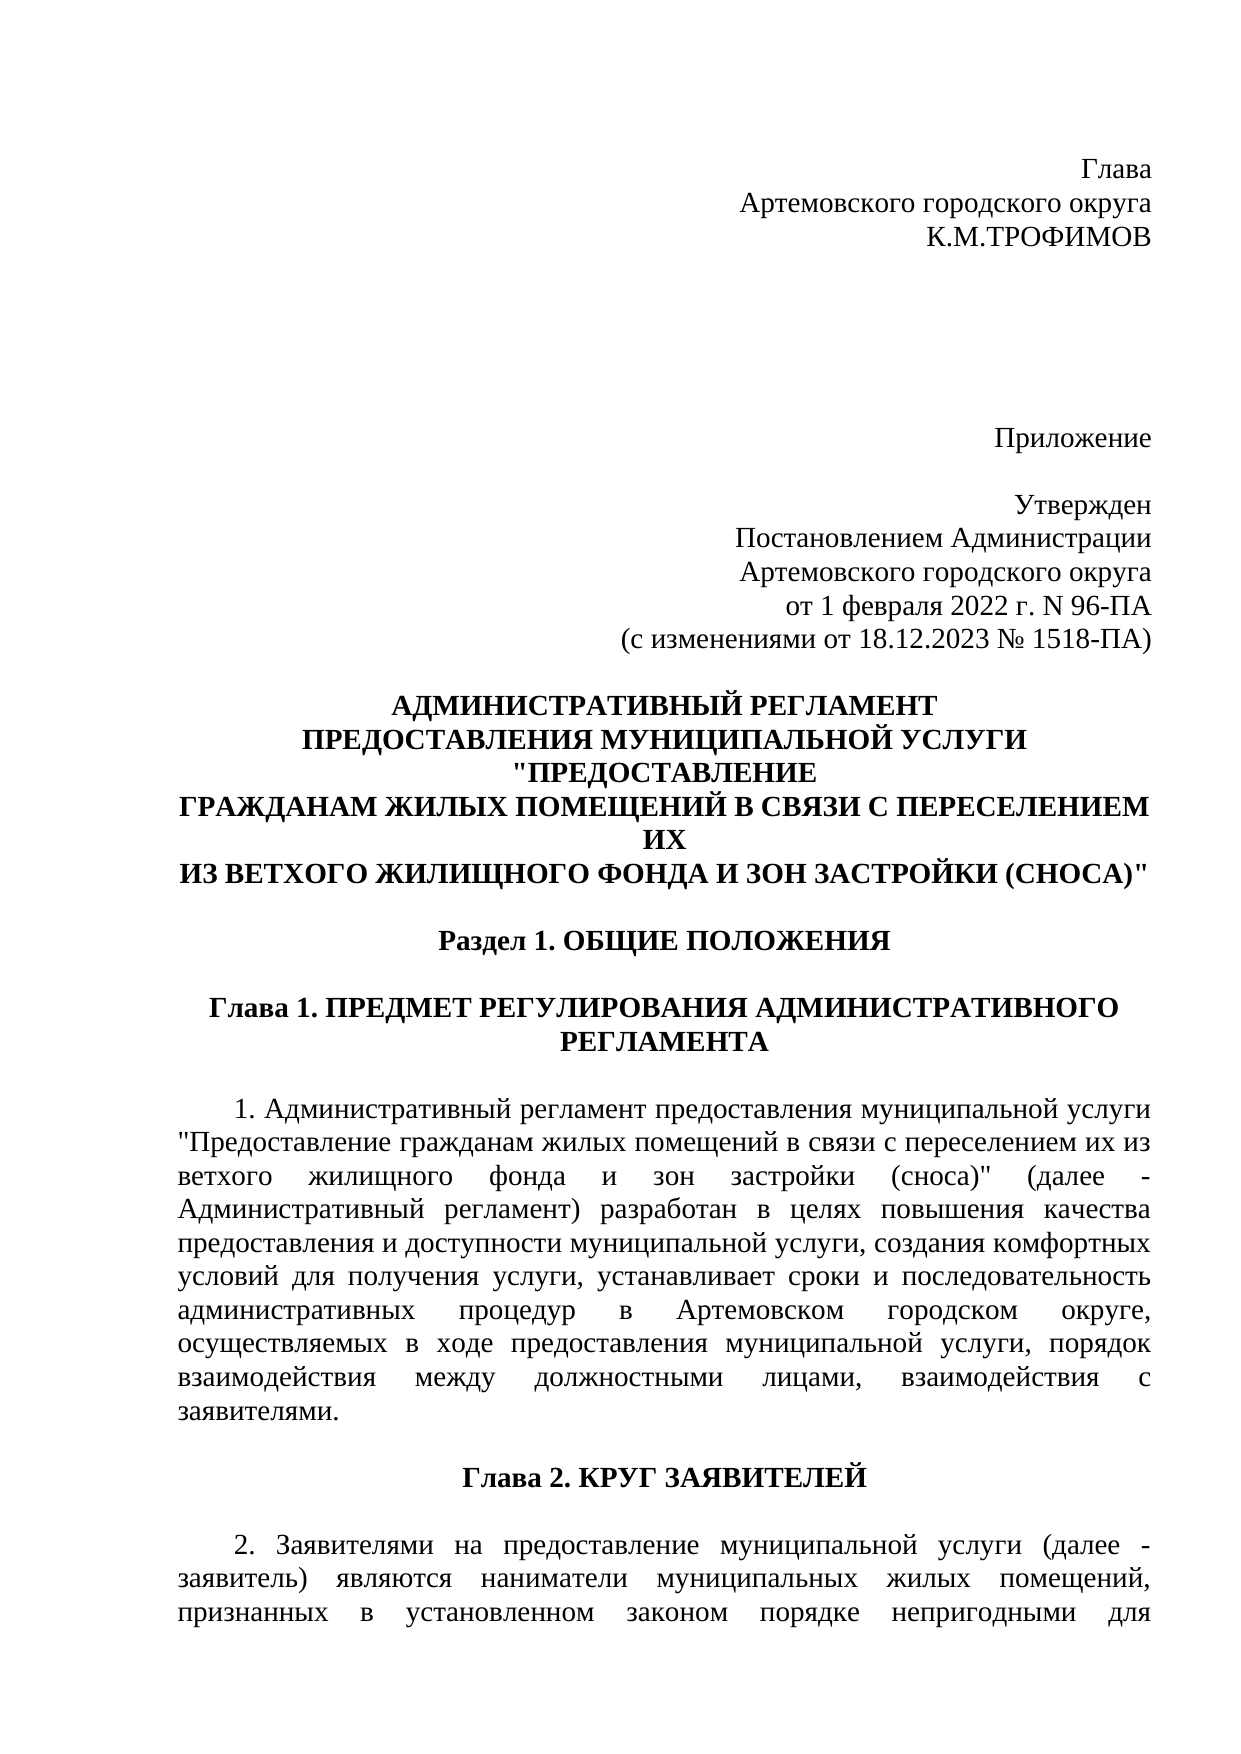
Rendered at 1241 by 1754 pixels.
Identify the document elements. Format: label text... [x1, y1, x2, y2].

title ИЗ ВЕТХОГО ЖИЛИЩНОГО ФОНДА И ЗОН ЗАСТРОЙКИ (СНОСА)" [177, 856, 1152, 889]
title АДМИНИСТРАТИВНЫЙ РЕГЛАМЕНТ [177, 688, 1152, 722]
text Постановлением Администрации [177, 521, 1152, 554]
text Артемовского городского округа [177, 554, 1152, 588]
text Глава [177, 152, 1152, 185]
text (с изменениями от 18.12.2023 № 1518-ПА) [177, 621, 1152, 655]
title ГРАЖДАНАМ ЖИЛЫХ ПОМЕЩЕНИЙ В СВЯЗИ С ПЕРЕСЕЛЕНИЕМ ИХ [177, 789, 1152, 856]
title ПРЕДОСТАВЛЕНИЯ МУНИЦИПАЛЬНОЙ УСЛУГИ "ПРЕДОСТАВЛЕНИЕ [177, 722, 1152, 789]
title Глава 2. КРУГ ЗАЯВИТЕЛЕЙ [177, 1460, 1152, 1493]
text Артемовского городского округа [177, 185, 1152, 219]
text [177, 1527, 1152, 1627]
text 1. Административный регламент предоставления муниципальной услуги "Предоставление гражданам жилых помещений в связи с переселением их из ветхого жилищного фонда и зон застройки (сноса)" (далее - Административный регламент) разработан в целях повышения качества предоставления и доступности муниципальной услуги, создания комфортных условий для получения услуги, устанавливает сроки и последовательность административных процедур в Артемовском городском округе, осуществляемых в ходе предоставления муниципальной услуги, порядок взаимодействия между должностными лицами, взаимодействия с заявителями. [177, 1091, 1152, 1426]
text от 1 февраля 2022 г. N 96-ПА [177, 588, 1152, 621]
text Приложение [177, 420, 1152, 453]
text К.М.ТРОФИМОВ [177, 219, 1152, 252]
text Утвержден [177, 487, 1152, 521]
title Глава 1. ПРЕДМЕТ РЕГУЛИРОВАНИЯ АДМИНИСТРАТИВНОГО РЕГЛАМЕНТА [177, 990, 1152, 1057]
title Раздел 1. ОБЩИЕ ПОЛОЖЕНИЯ [177, 923, 1152, 957]
